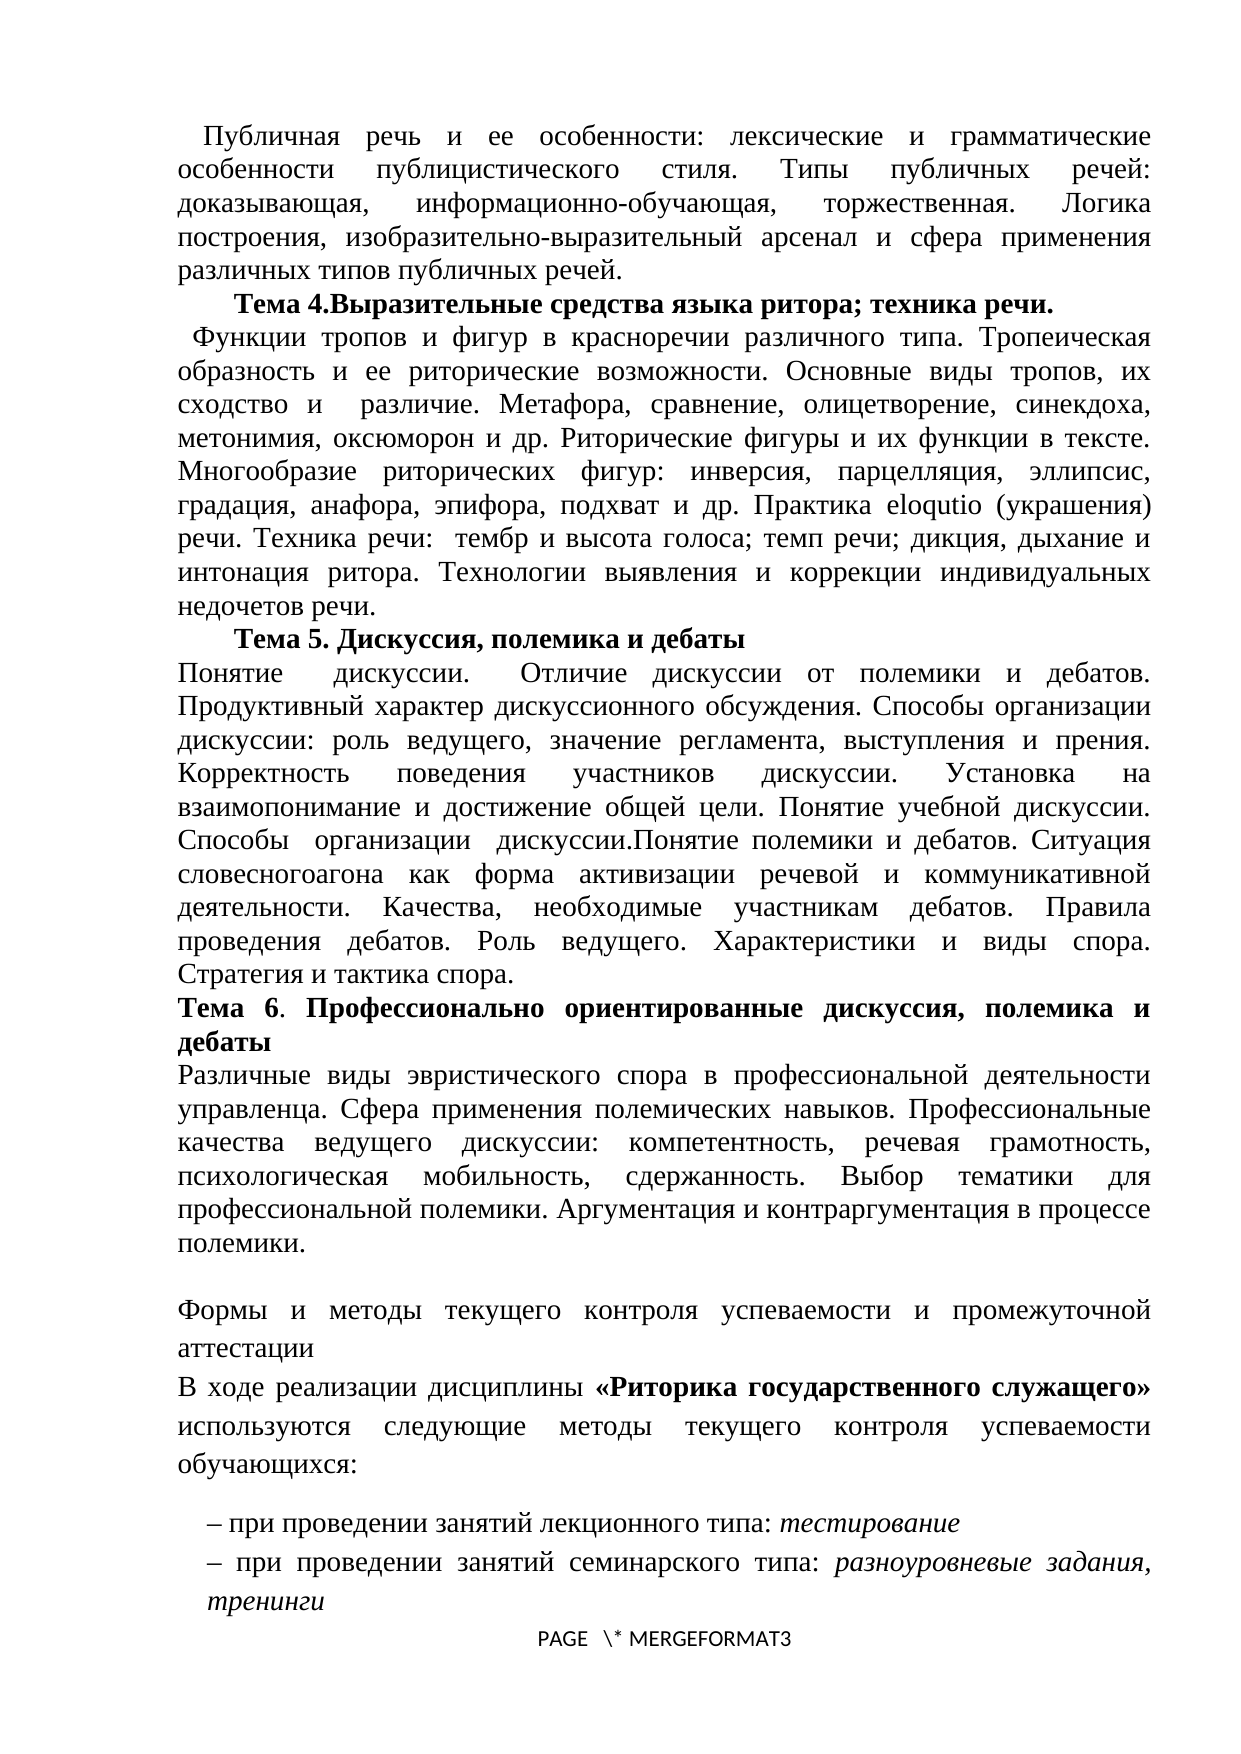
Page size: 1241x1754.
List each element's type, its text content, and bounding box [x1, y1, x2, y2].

text Тема 6. Профессионально ориентированные дискуссия, полемика и дебаты [177, 990, 1152, 1057]
text Тема 5. Дискуссия, полемика и дебаты [177, 621, 1152, 655]
text Формы и методы текущего контроля успеваемости и промежуточной аттестации [177, 1292, 1152, 1364]
text – при проведении занятий лекционного типа: тестирование [207, 1506, 1152, 1539]
text Понятие дискуссии. Отличие дискуссии от полемики и дебатов. Продуктивный характер дискуссионного обсуждения. Способы организации дискуссии: роль ведущего, значение регламента, выступления и прения. Корректность поведения участников дискуссии. Установка на взаимопонимание и достижение общей цели. Понятие учебной дискуссии. Способы организации дискуссии.Понятие полемики и дебатов. Ситуация словесногоагона как форма активизации речевой и коммуникативной деятельности. Качества, необходимые участникам дебатов. Правила проведения дебатов. Роль ведущего. Характеристики и виды спора. Стратегия и тактика спора. [177, 655, 1152, 990]
text Тема 4.Выразительные средства языка ритора; техника речи. [177, 286, 1152, 319]
text В ходе реализации дисциплины «Риторика государственного служащего» используются следующие методы текущего контроля успеваемости обучающихся: [177, 1369, 1152, 1480]
text Функции тропов и фигур в красноречии различного типа. Тропеическая образность и ее риторические возможности. Основные виды тропов, их сходство и различие. Метафора, сравнение, олицетворение, синекдоха, метонимия, оксюморон и др. Риторические фигуры и их функции в тексте. Многообразие риторических фигур: инверсия, парцелляция, эллипсис, градация, анафора, эпифора, подхват и др. Практика eloqutio (украшения) речи. Техника речи: тембр и высота голоса; темп речи; дикция, дыхание и интонация ритора. Технологии выявления и коррекции индивидуальных недочетов речи. [177, 319, 1152, 621]
text – при проведении занятий семинарского типа: разноуровневые задания, тренинги [207, 1544, 1152, 1616]
text Публичная речь и ее особенности: лексические и грамматические особенности публицистического стиля. Типы публичных речей: доказывающая, информационно-обучающая, торжественная. Логика построения, изобразительно-выразительный арсенал и сфера применения различных типов публичных речей. [177, 118, 1152, 286]
text Различные виды эвристического спора в профессиональной деятельности управленца. Сфера применения полемических навыков. Профессиональные качества ведущего дискуссии: компетентность, речевая грамотность, психологическая мобильность, сдержанность. Выбор тематики для профессиональной полемики. Аргументация и контраргументация в процессе полемики. [177, 1057, 1152, 1258]
